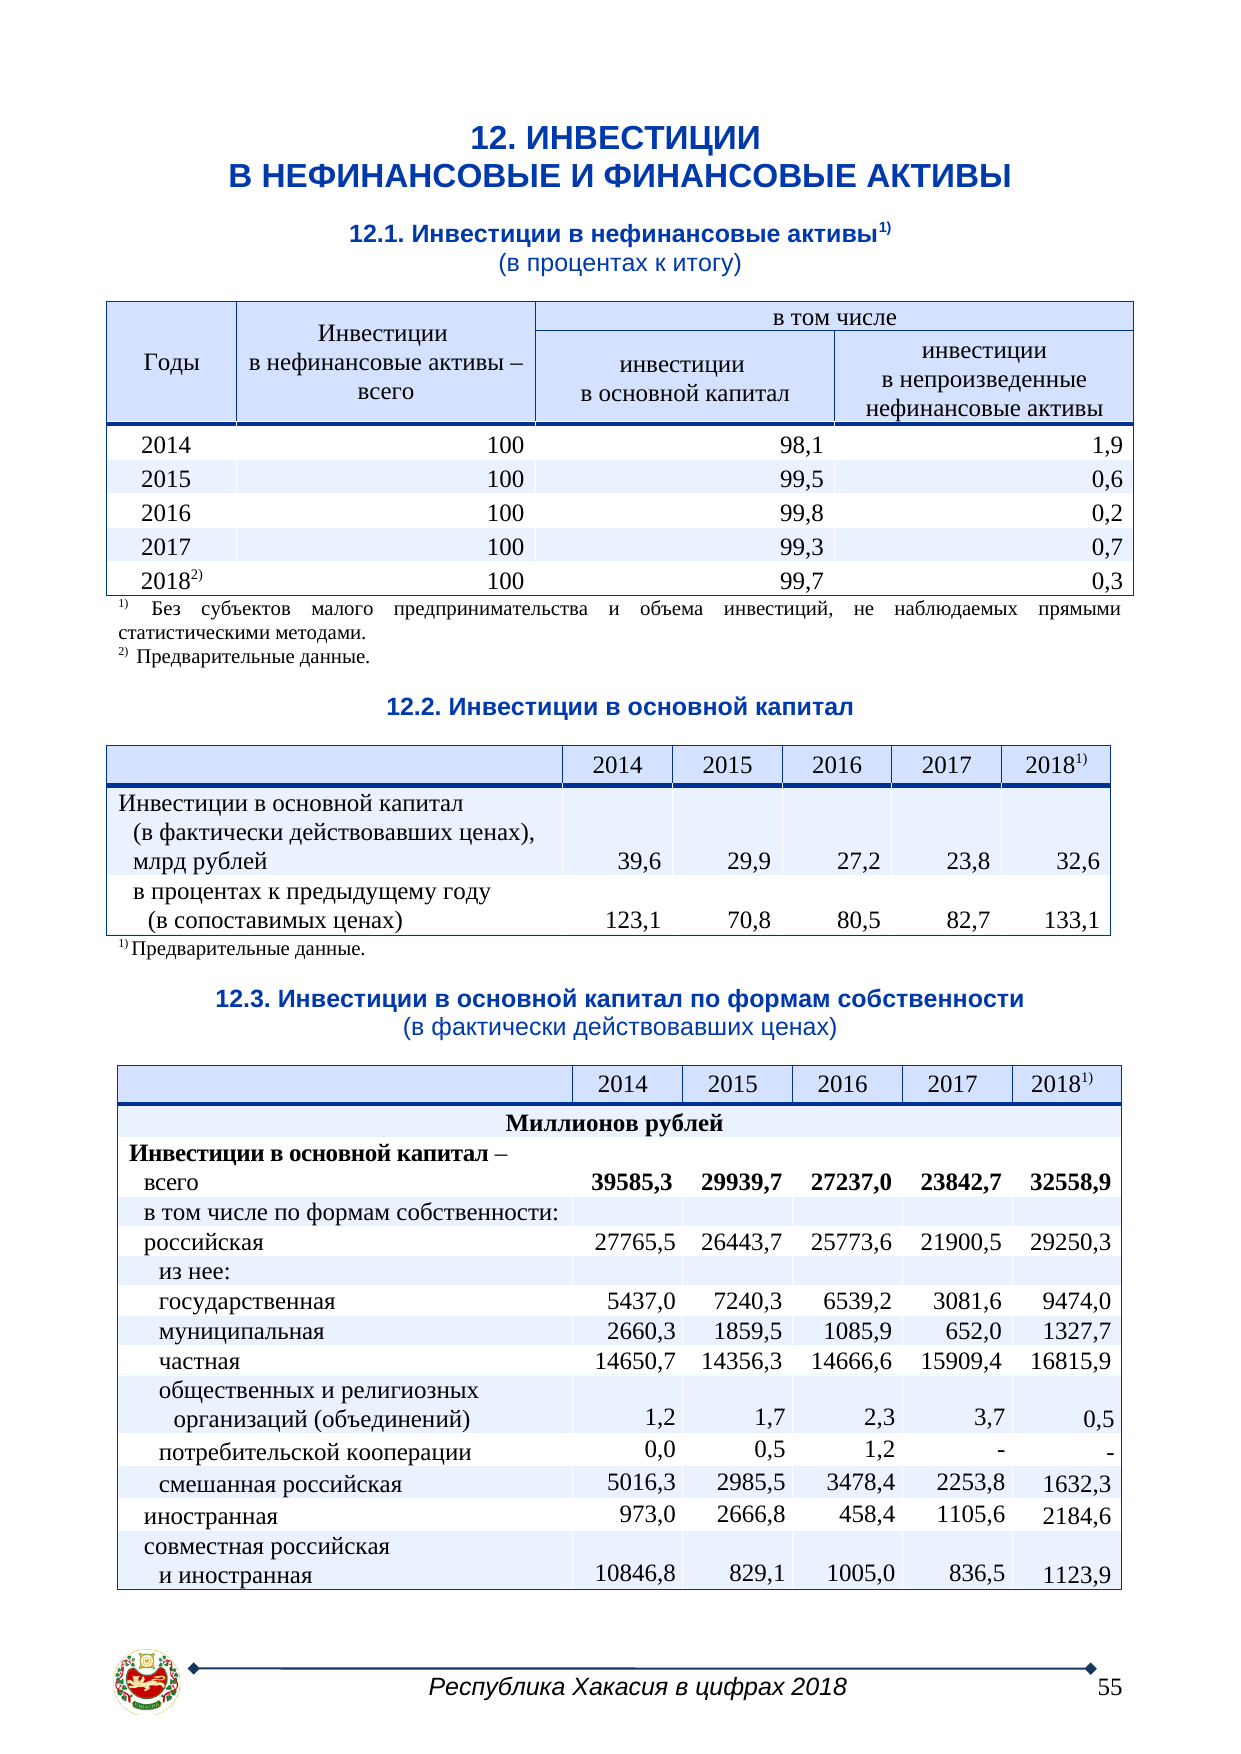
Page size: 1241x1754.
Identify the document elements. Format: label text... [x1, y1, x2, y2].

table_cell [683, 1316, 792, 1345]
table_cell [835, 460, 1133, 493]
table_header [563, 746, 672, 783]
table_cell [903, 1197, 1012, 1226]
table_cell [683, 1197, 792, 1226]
subtitle (в фактически действовавших ценах) [118, 1012, 1122, 1041]
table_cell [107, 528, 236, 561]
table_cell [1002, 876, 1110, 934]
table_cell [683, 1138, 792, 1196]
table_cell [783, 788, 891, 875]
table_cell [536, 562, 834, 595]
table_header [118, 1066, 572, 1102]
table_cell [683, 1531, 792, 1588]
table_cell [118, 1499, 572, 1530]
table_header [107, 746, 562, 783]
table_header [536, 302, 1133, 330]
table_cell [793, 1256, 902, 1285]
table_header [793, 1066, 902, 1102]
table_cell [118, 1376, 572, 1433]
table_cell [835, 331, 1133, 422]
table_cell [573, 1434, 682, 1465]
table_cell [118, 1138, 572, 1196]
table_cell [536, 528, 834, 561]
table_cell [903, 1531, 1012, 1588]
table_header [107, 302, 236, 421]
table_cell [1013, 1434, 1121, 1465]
subtitle 12.1. Инвестиции в нефинансовые активы1) [118, 219, 1122, 248]
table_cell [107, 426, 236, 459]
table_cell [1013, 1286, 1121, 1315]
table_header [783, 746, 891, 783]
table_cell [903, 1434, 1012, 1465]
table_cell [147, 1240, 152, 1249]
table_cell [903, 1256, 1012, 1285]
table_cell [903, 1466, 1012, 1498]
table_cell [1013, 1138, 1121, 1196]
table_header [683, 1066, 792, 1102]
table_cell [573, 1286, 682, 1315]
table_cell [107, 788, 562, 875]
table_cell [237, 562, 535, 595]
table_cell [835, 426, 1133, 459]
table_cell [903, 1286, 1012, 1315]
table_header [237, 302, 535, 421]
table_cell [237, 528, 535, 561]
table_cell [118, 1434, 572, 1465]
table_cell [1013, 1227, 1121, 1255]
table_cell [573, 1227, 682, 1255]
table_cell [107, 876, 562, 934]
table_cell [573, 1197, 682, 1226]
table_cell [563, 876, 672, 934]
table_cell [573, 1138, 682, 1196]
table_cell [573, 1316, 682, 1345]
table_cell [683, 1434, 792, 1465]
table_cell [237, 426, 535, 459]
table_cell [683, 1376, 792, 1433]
text 2) Предварительные данные. [118, 644, 1122, 668]
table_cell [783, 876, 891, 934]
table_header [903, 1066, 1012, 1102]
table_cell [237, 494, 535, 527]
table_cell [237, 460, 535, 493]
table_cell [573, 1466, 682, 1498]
text (в процентах к итогу) [118, 248, 1122, 277]
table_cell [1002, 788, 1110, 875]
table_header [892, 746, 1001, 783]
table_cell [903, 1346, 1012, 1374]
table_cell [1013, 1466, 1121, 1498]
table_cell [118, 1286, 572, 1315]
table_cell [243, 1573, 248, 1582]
subtitle 12.2. Инвестиции в основной капитал [118, 692, 1122, 721]
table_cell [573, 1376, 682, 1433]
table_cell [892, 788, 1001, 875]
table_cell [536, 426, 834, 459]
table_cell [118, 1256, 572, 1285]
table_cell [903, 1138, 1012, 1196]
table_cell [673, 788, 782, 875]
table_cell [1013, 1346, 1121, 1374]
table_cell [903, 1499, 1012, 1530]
subtitle 12. ИНВЕСТИЦИИ В НЕФИНАНСОВЫЕ И ФИНАНСОВЫЕ АКТИВЫ [118, 118, 1122, 195]
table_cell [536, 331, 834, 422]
text 1) Без субъектов малого предпринимательства и объема инвестиций, не наблюдаемых прямыми статистическими методами. [118, 596, 1122, 644]
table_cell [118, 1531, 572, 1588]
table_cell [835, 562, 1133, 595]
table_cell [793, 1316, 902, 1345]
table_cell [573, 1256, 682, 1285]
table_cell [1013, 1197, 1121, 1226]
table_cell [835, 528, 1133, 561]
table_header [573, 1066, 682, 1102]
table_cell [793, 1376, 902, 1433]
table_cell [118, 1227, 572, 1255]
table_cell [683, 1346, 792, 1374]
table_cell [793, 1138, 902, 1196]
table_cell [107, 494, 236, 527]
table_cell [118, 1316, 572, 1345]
text 1) Предварительные данные. [118, 936, 1152, 960]
subtitle 12.3. Инвестиции в основной капитал по формам собственности [118, 984, 1122, 1012]
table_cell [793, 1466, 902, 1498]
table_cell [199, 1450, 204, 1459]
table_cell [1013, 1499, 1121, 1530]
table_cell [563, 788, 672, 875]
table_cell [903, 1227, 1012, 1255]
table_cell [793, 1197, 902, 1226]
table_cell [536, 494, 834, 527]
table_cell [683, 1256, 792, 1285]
picture [109, 1643, 182, 1715]
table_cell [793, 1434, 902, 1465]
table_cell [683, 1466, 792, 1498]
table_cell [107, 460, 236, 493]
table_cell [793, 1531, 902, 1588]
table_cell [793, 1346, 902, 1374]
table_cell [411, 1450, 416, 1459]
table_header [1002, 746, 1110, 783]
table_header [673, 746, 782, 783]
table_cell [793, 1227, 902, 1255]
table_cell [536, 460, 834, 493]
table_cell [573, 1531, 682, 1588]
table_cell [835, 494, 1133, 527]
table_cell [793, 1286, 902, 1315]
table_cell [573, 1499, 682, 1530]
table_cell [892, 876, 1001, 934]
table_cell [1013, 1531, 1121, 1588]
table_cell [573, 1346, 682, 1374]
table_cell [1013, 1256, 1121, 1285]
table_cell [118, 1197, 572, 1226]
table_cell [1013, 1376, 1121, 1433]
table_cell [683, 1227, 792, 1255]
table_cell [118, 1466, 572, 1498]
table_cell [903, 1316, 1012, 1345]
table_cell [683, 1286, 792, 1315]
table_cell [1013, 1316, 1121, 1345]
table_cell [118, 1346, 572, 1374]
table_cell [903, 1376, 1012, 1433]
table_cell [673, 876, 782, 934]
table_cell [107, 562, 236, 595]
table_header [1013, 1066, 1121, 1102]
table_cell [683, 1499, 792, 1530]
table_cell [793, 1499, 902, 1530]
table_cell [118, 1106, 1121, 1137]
